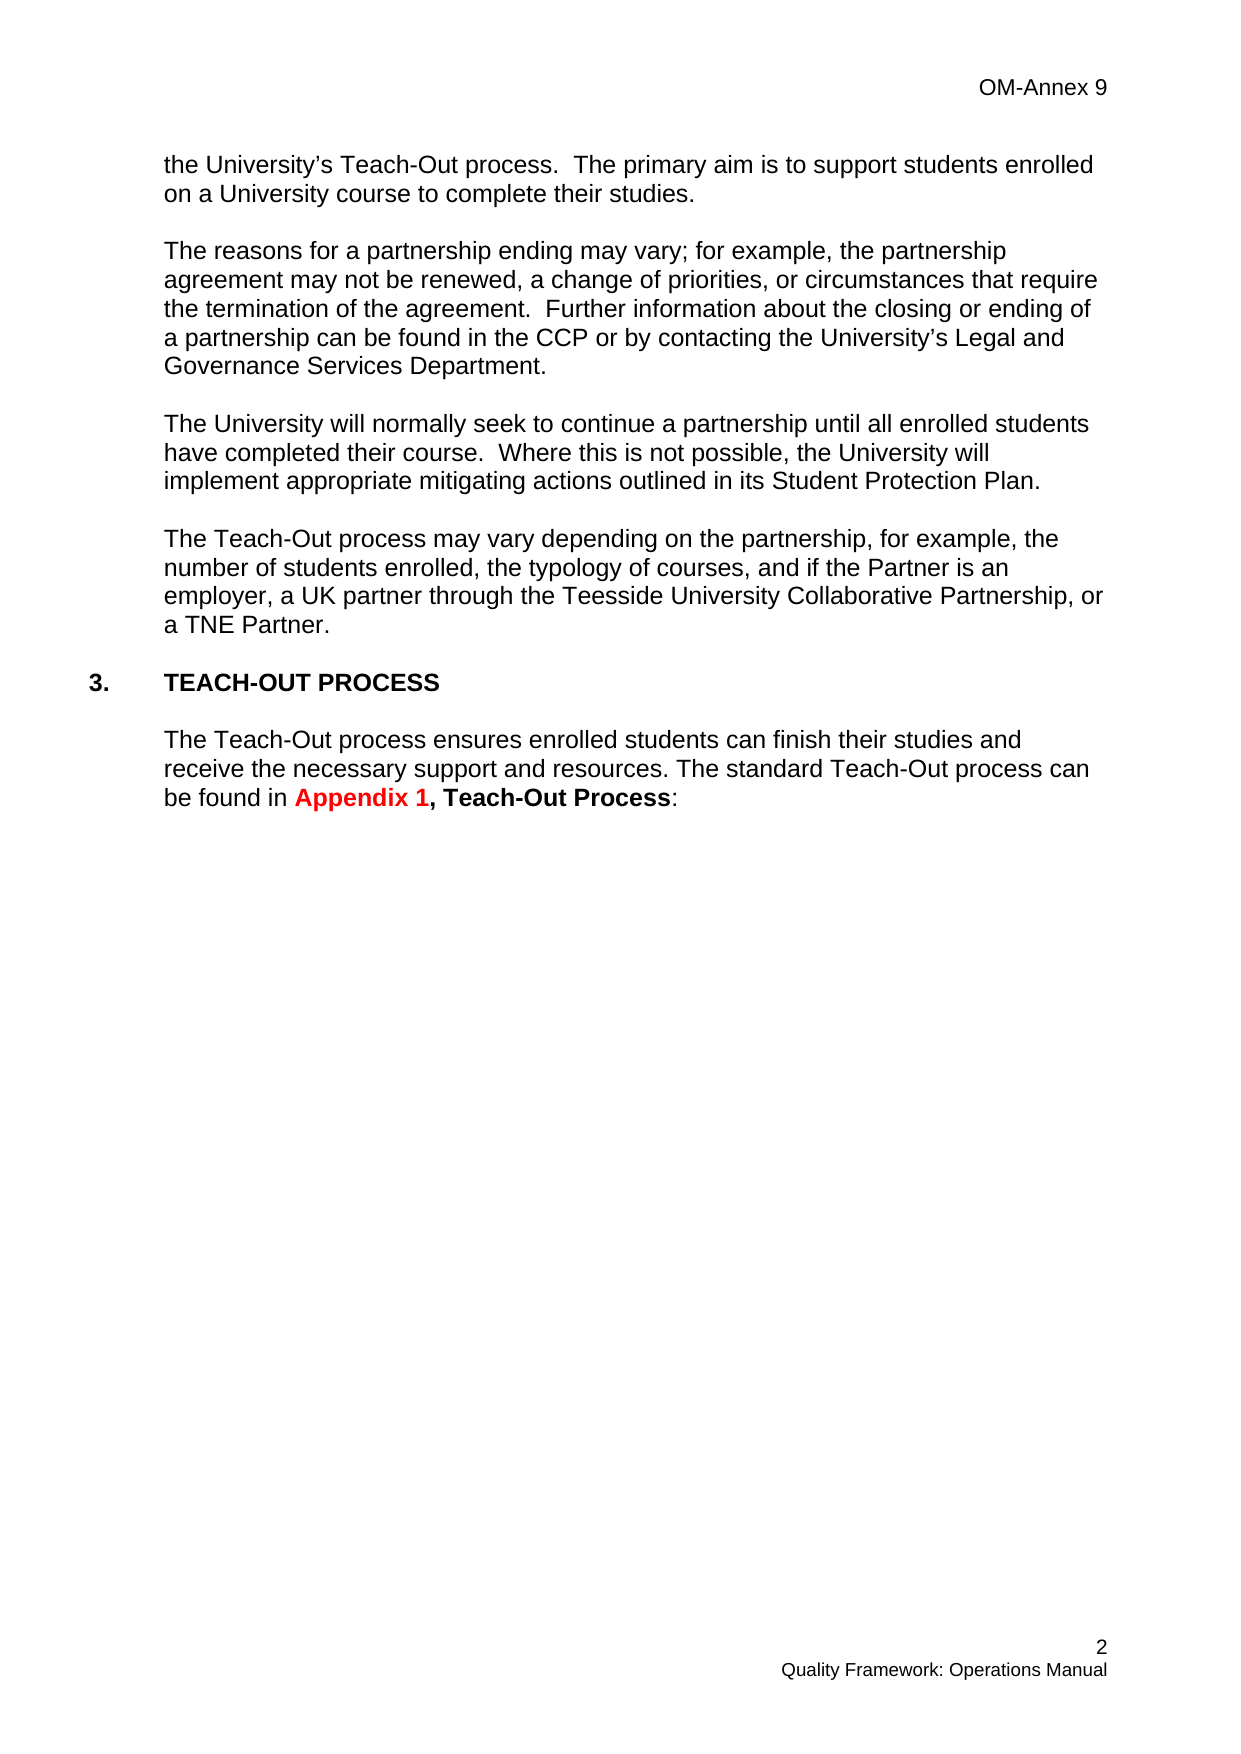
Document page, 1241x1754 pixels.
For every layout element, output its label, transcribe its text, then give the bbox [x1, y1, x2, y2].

text The Teach-Out process ensures enrolled students can finish their studies and receive the necessary support and resources. The standard Teach-Out process can be found in Appendix 1, Teach-Out Process: [164, 725, 1107, 811]
text The Teach-Out process may vary depending on the partnership, for example, the number of students enrolled, the typology of courses, and if the Partner is an employer, a UK partner through the Teesside University Collaborative Partnership, or a TNE Partner. [164, 524, 1107, 639]
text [164, 150, 1107, 207]
subtitle TEACH-OUT PROCESS [89, 667, 1107, 696]
text The University will normally seek to continue a partnership until all enrolled students have completed their course. Where this is not possible, the University will implement appropriate mitigating actions outlined in its Student Protection Plan. [164, 409, 1107, 495]
text The reasons for a partnership ending may vary; for example, the partnership agreement may not be renewed, a change of priorities, or circumstances that require the termination of the agreement. Further information about the closing or ending of a partnership can be found in the CCP or by contacting the University’s Legal and Governance Services Department. [164, 236, 1107, 380]
